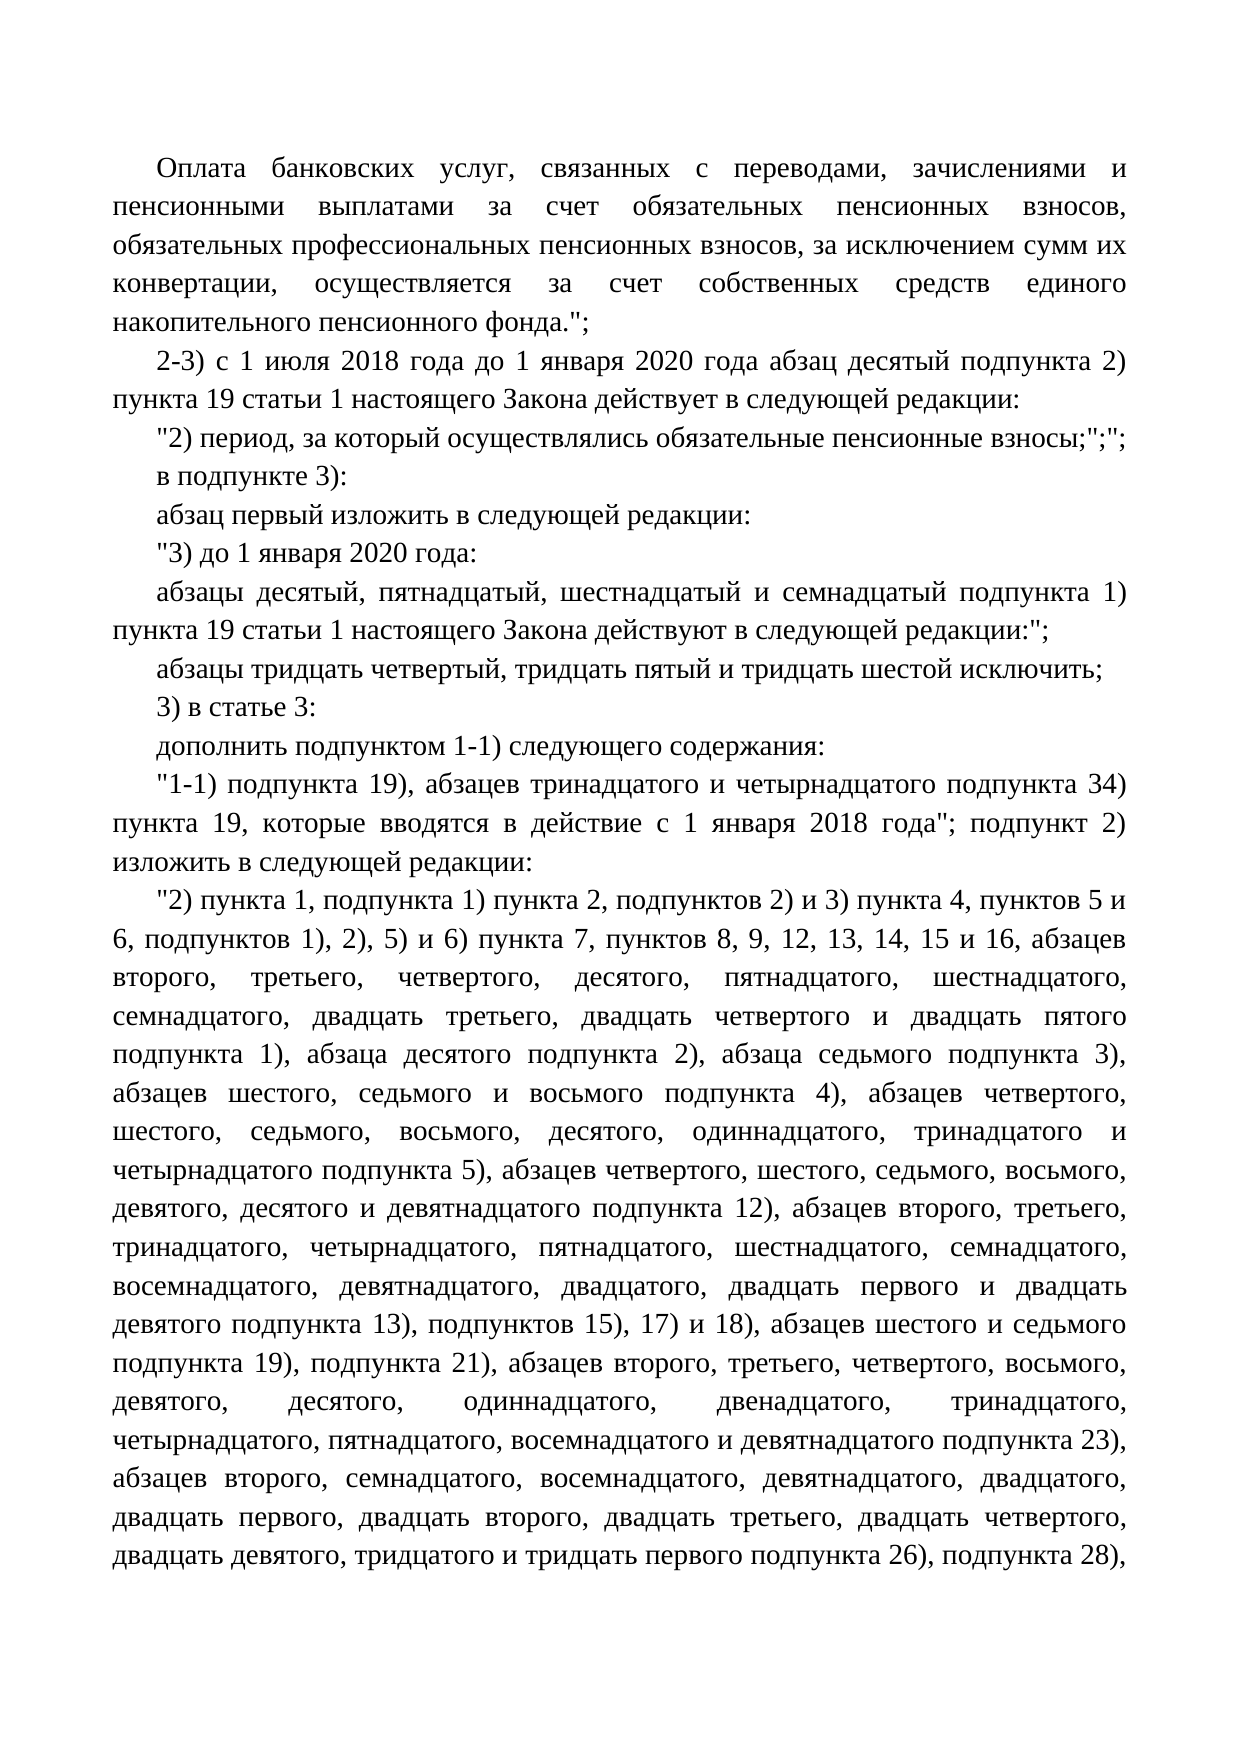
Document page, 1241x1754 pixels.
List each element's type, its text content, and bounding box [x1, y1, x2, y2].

text абзацы тридцать четвертый, тридцать пятый и тридцать шестой исключить; [112, 651, 1128, 684]
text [112, 882, 1128, 1571]
text "3) до 1 января 2020 года: [112, 535, 1128, 569]
text 3) в статье 3: [112, 689, 1128, 723]
text абзац первый изложить в следующей редакции: [112, 497, 1128, 530]
text дополнить подпунктом 1-1) следующего содержания: [112, 728, 1128, 762]
text в подпункте 3): [112, 458, 1128, 492]
text абзацы десятый, пятнадцатый, шестнадцатый и семнадцатый подпункта 1) пункта 19 статьи 1 настоящего Закона действуют в следующей редакции:"; [112, 574, 1128, 646]
text "1-1) подпункта 19), абзацев тринадцатого и четырнадцатого подпункта 34) пункта 19, которые вводятся в действие с 1 января 2018 года"; подпункт 2) изложить в следующей редакции: [112, 767, 1128, 877]
text 2-3) с 1 июля 2018 года до 1 января 2020 года абзац десятый подпункта 2) пункта 19 статьи 1 настоящего Закона действует в следующей редакции: [112, 343, 1128, 415]
text Оплата банковских услуг, связанных с переводами, зачислениями и пенсионными выплатами за счет обязательных пенсионных взносов, обязательных профессиональных пенсионных взносов, за исключением сумм их конвертации, осуществляется за счет собственных средств единого накопительного пенсионного фонда."; [112, 150, 1128, 338]
text "2) период, за который осуществлялись обязательные пенсионные взносы;";"; [112, 420, 1128, 453]
